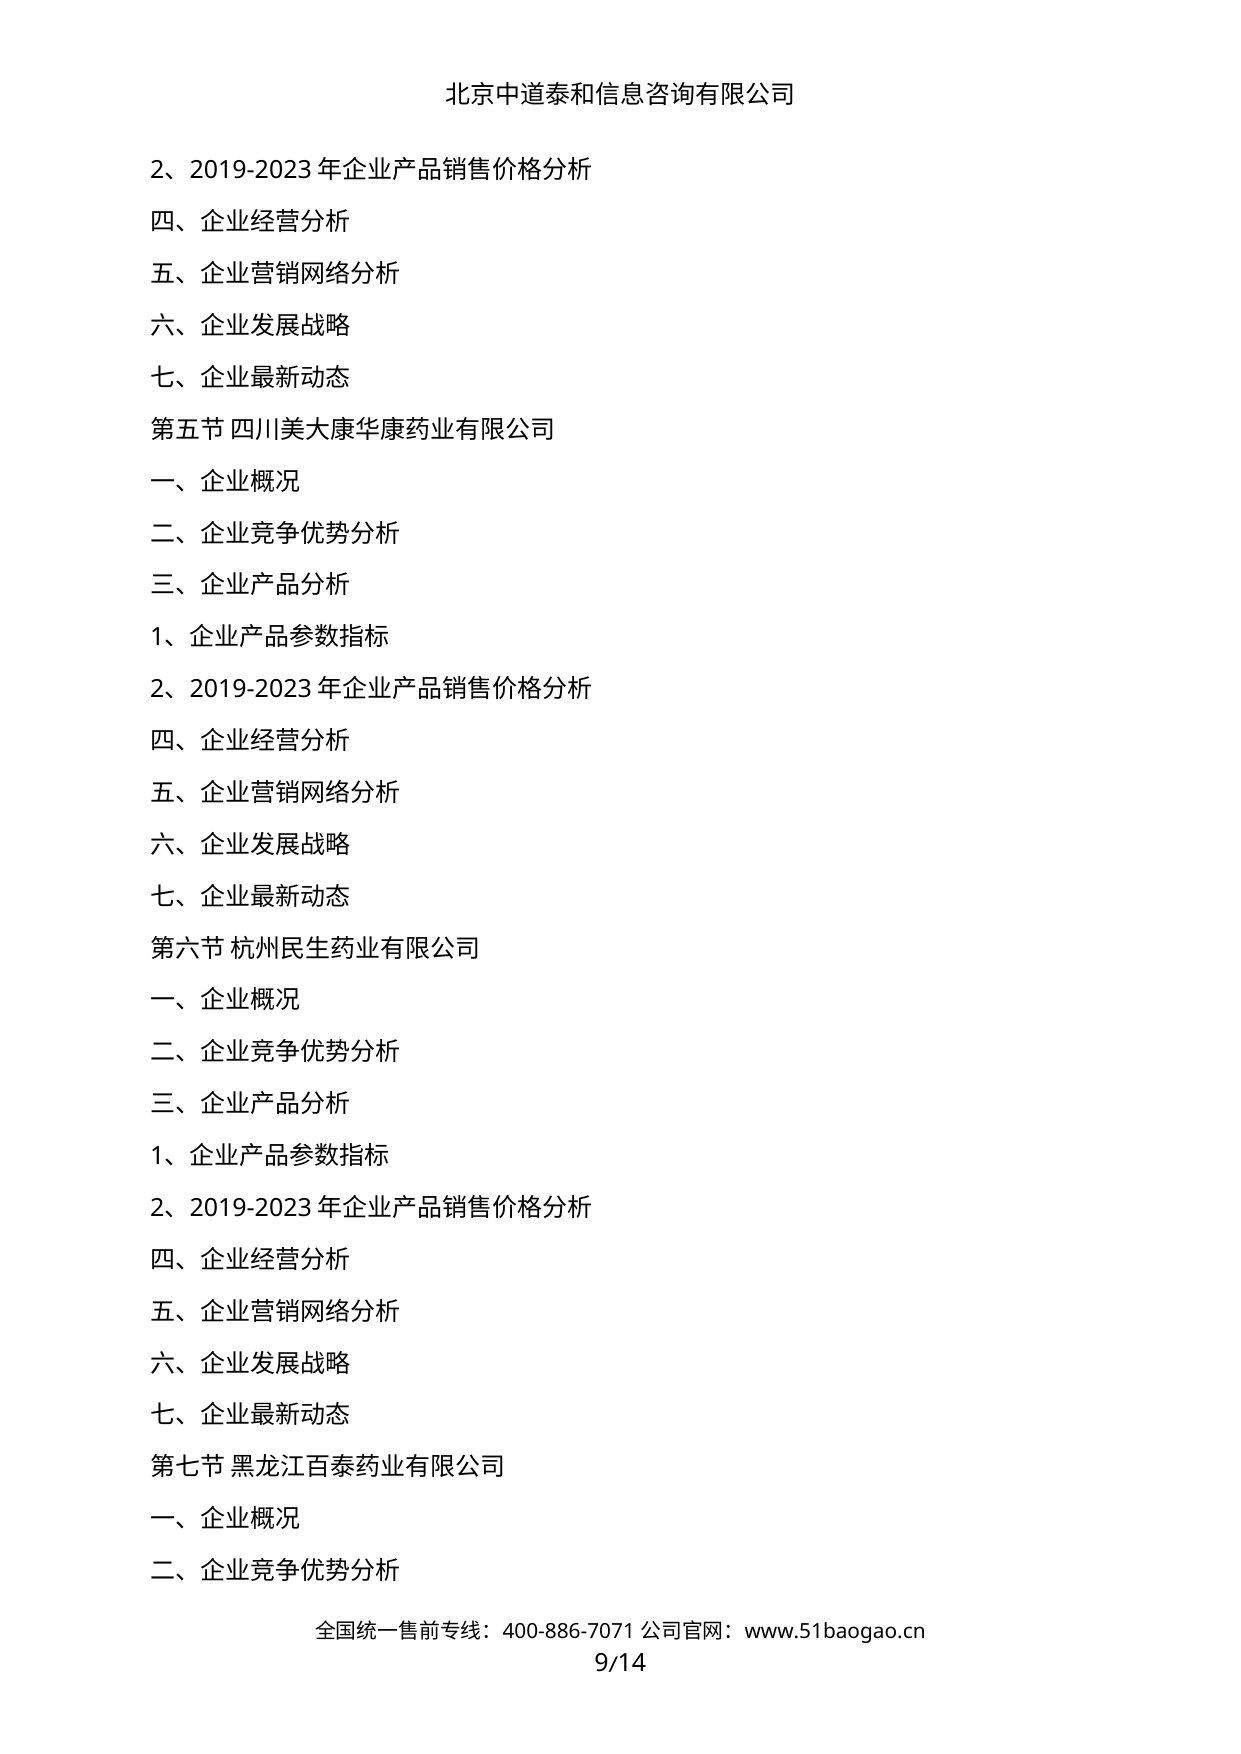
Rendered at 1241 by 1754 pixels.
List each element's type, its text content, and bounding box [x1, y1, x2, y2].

text 一、企业概况 [150, 461, 1090, 497]
text 七、企业最新动态 [150, 1395, 1090, 1431]
text 1、企业产品参数指标 [150, 617, 1090, 653]
text 1、企业产品参数指标 [150, 1136, 1090, 1172]
text 二、企业竞争优势分析 [150, 1032, 1090, 1068]
text 七、企业最新动态 [150, 876, 1090, 912]
text 二、企业竞争优势分析 [150, 513, 1090, 549]
text 六、企业发展战略 [150, 306, 1090, 342]
text 第七节 黑龙江百泰药业有限公司 [150, 1447, 1090, 1483]
text 第六节 杭州民生药业有限公司 [150, 928, 1090, 964]
text 七、企业最新动态 [150, 357, 1090, 394]
text 2、2019-2023年企业产品销售价格分析 [150, 669, 1090, 705]
text 五、企业营销网络分析 [150, 1291, 1090, 1327]
text 2、2019-2023年企业产品销售价格分析 [150, 1187, 1090, 1224]
text 一、企业概况 [150, 980, 1090, 1016]
text 四、企业经营分析 [150, 202, 1090, 238]
text 四、企业经营分析 [150, 721, 1090, 757]
text 二、企业竞争优势分析 [150, 1551, 1090, 1587]
text 三、企业产品分析 [150, 1084, 1090, 1120]
text 2、2019-2023年企业产品销售价格分析 [150, 150, 1090, 186]
text 第五节 四川美大康华康药业有限公司 [150, 409, 1090, 446]
text 五、企业营销网络分析 [150, 772, 1090, 809]
text 三、企业产品分析 [150, 565, 1090, 601]
text 六、企业发展战略 [150, 1343, 1090, 1379]
text 六、企业发展战略 [150, 824, 1090, 861]
text 五、企业营销网络分析 [150, 254, 1090, 290]
text 四、企业经营分析 [150, 1239, 1090, 1276]
text 一、企业概况 [150, 1499, 1090, 1535]
